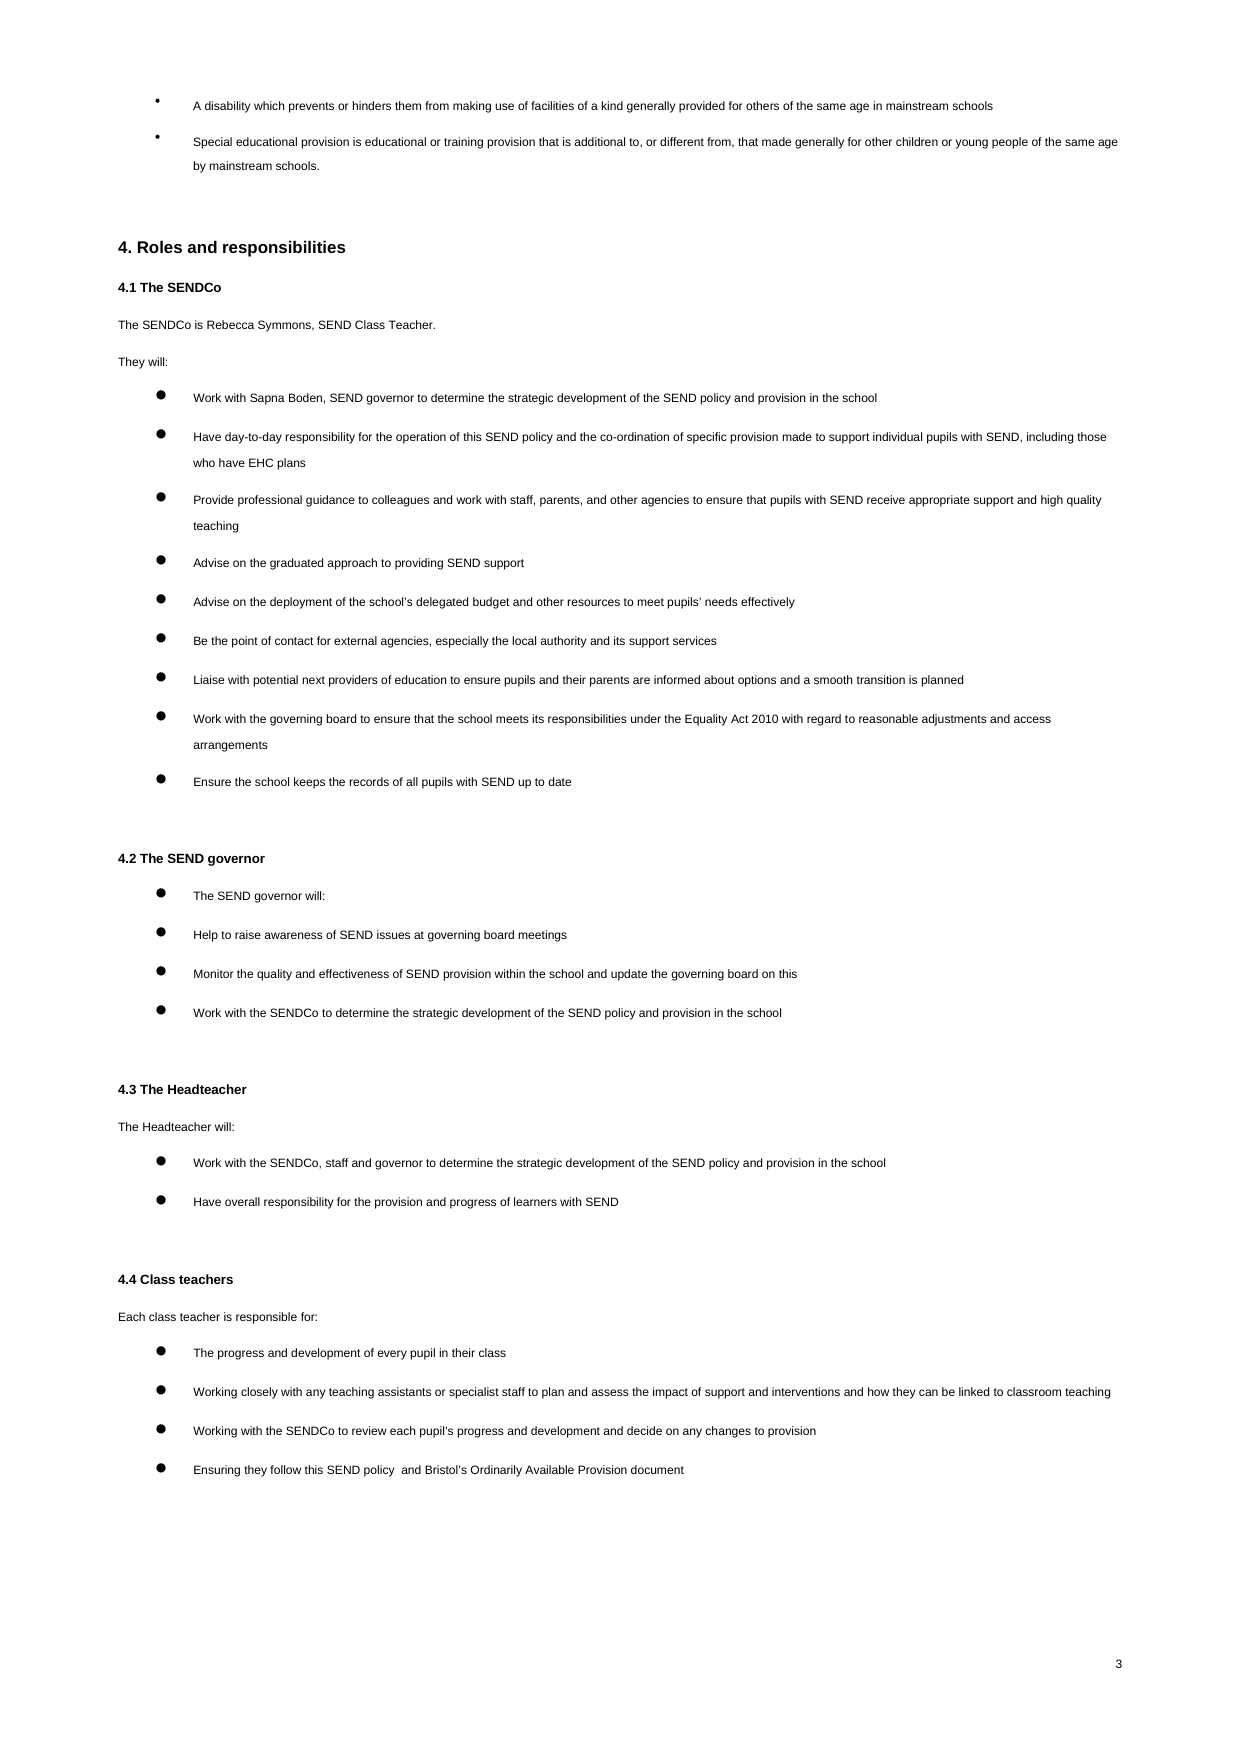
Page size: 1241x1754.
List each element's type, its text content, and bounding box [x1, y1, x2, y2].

list Advise on the graduated approach to providing SEND support [156, 546, 1122, 572]
text 4.2 The SEND governor [118, 840, 1122, 866]
list Work with the governing board to ensure that the school meets its responsibilities under the Equality Act 2010 with regard to reasonable adjustments and access arrangements [156, 702, 1122, 752]
list The progress and development of every pupil in their class [156, 1336, 1122, 1363]
list Work with Sapna Boden, SEND governor to determine the strategic development of the SEND policy and provision in the school [156, 381, 1122, 407]
list The SEND governor will: [156, 879, 1122, 905]
list A disability which prevents or hinders them from making use of facilities of a kind generally provided for others of the same age in mainstream schools [155, 89, 1122, 113]
list Working with the SENDCo to review each pupil’s progress and development and decide on any changes to provision [156, 1414, 1122, 1441]
list Help to raise awareness of SEND issues at governing board meetings [156, 918, 1122, 944]
text The SENDCo is Rebecca Symmons, SEND Class Teacher. [118, 308, 1122, 332]
text They will: [118, 344, 1122, 368]
list Have overall responsibility for the provision and progress of learners with SEND [156, 1185, 1122, 1212]
list Provide professional guidance to colleagues and work with staff, parents, and other agencies to ensure that pupils with SEND receive appropriate support and high quality teaching [156, 483, 1122, 533]
list Work with the SENDCo to determine the strategic development of the SEND policy and provision in the school [156, 996, 1122, 1022]
list Ensuring they follow this SEND policy and Bristol’s Ordinarily Available Provision document [156, 1453, 1122, 1479]
list Work with the SENDCo, staff and governor to determine the strategic development of the SEND policy and provision in the school [156, 1146, 1122, 1173]
list Working closely with any teaching assistants or specialist staff to plan and assess the impact of support and interventions and how they can be linked to classroom teaching [156, 1375, 1122, 1402]
list Special educational provision is educational or training provision that is additional to, or different from, that made generally for other children or young people of the same age by mainstream schools. [155, 125, 1122, 173]
list Monitor the quality and effectiveness of SEND provision within the school and update the governing board on this [156, 957, 1122, 983]
text The Headteacher will: [118, 1110, 1122, 1134]
list Be the point of contact for external agencies, especially the local authority and its support services [156, 624, 1122, 650]
list Advise on the deployment of the school’s delegated budget and other resources to meet pupils’ needs effectively [156, 585, 1122, 611]
text Each class teacher is responsible for: [118, 1300, 1122, 1324]
list Ensure the school keeps the records of all pupils with SEND up to date [156, 764, 1122, 791]
list Liaise with potential next providers of education to ensure pupils and their parents are informed about options and a smooth transition is planned [156, 663, 1122, 689]
text 4.4 Class teachers [118, 1261, 1122, 1287]
list Have day-to-day responsibility for the operation of this SEND policy and the co-ordination of specific provision made to support individual pupils with SEND, including those who have EHC plans [156, 420, 1122, 470]
text 4.1 The SENDCo [118, 269, 1122, 296]
subtitle 4. Roles and responsibilities [118, 223, 1122, 257]
text 4.3 The Headteacher [118, 1071, 1122, 1097]
